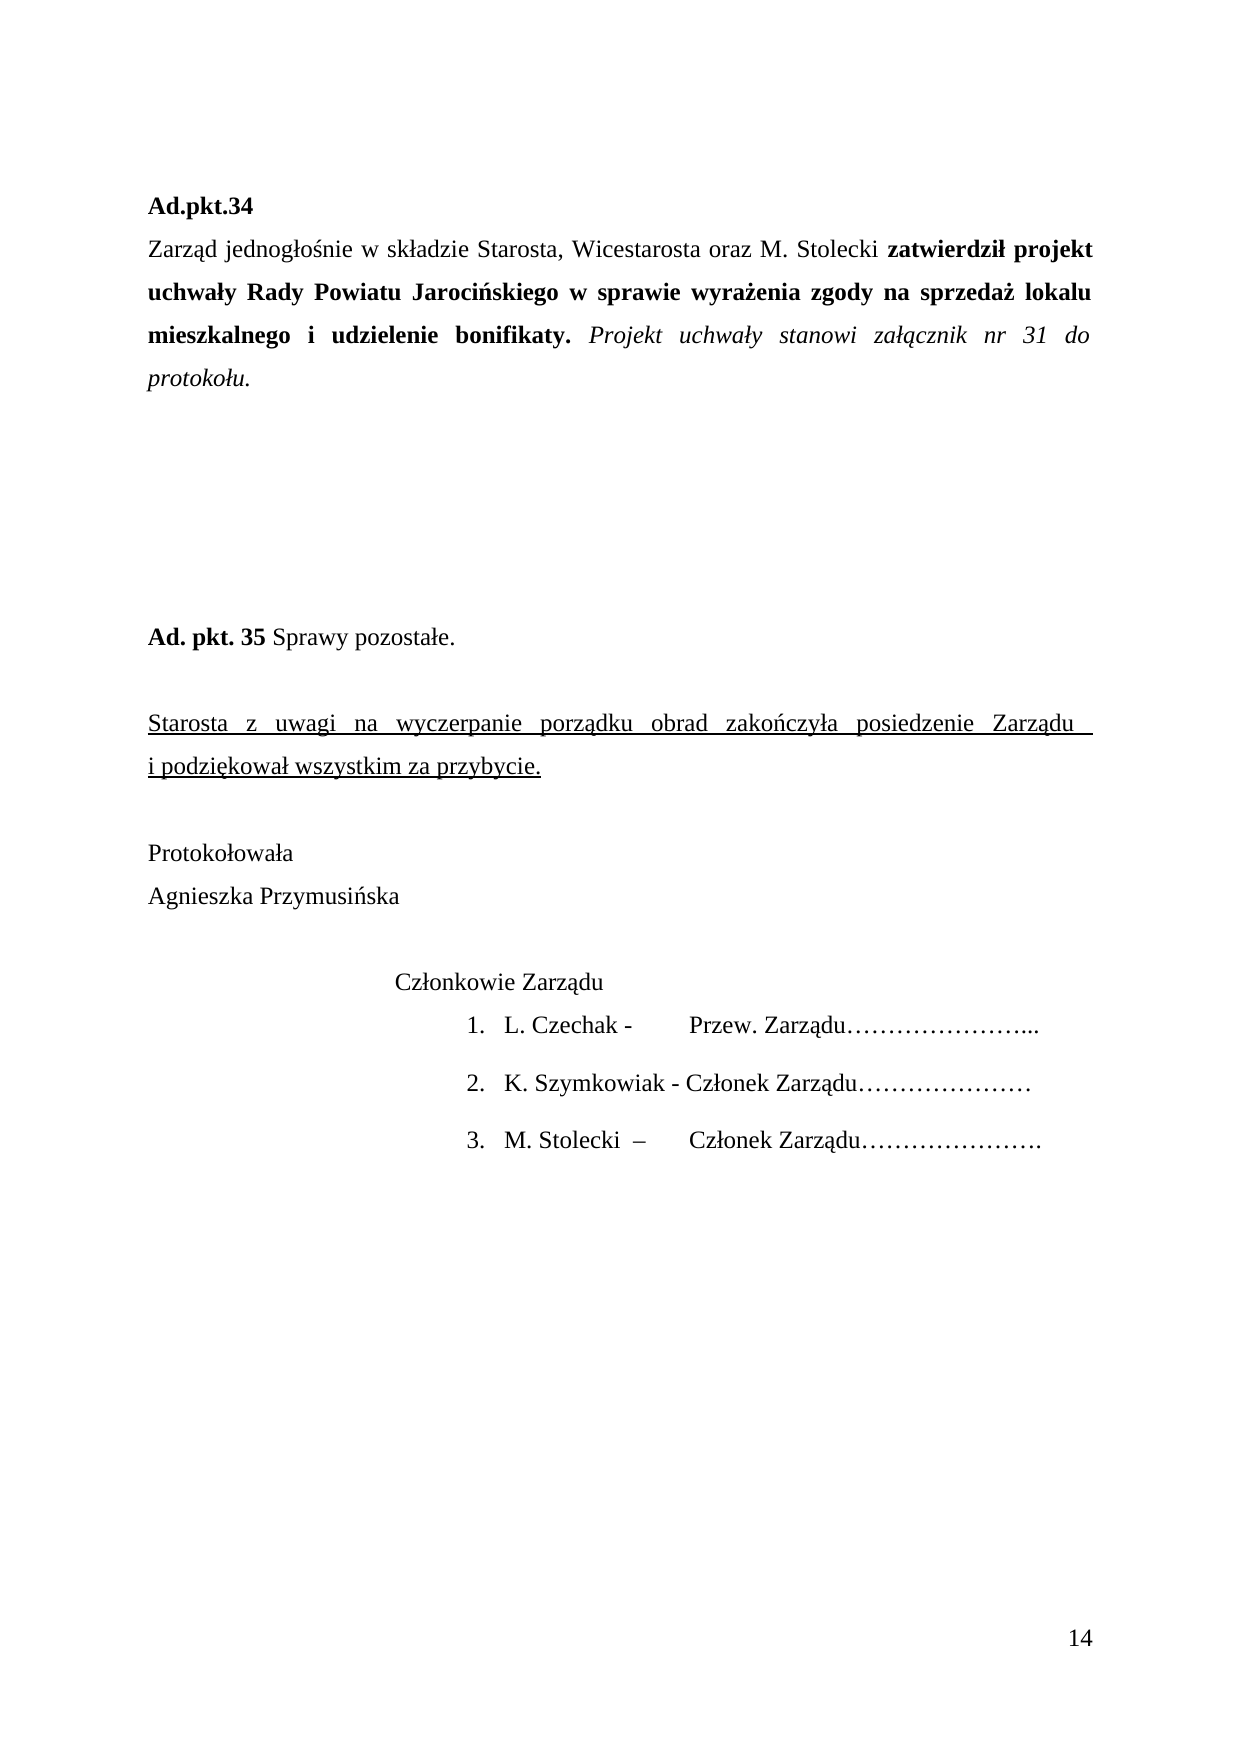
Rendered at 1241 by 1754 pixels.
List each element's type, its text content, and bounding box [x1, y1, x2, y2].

list M. Stolecki – Członek Zarządu…………………. [466, 1125, 1093, 1154]
text Zarząd jednogłośnie w składzie Starosta, Wicestarosta oraz M. Stolecki zatwierdził projekt uchwały Rady Powiatu Jarocińskiego w sprawie wyrażenia zgody na sprzedaż lokalu mieszkalnego i udzielenie bonifikaty. Projekt uchwały stanowi załącznik nr 31 do protokołu. [148, 234, 1093, 392]
text Starosta z uwagi na wyczerpanie porządku obrad zakończyła posiedzenie Zarządu i podziękował wszystkim za przybycie. [148, 735, 1093, 780]
list K. Szymkowiak - Członek Zarządu………………… [466, 1068, 1093, 1096]
text Starosta z uwagi na wyczerpanie porządku obrad zakończyła posiedzenie Zarządu i podziękował wszystkim za przybycie. [148, 708, 1093, 733]
text Ad.pkt.34 [148, 191, 1093, 219]
list L. Czechak - Przew. Zarządu…………………... [466, 1010, 1093, 1039]
text Protokołowała [148, 838, 1093, 866]
text Ad. pkt. 35 Sprawy pozostałe. [148, 622, 1093, 651]
text Członkowie Zarządu [321, 967, 1093, 996]
text Agnieszka Przymusińska [148, 881, 1093, 909]
